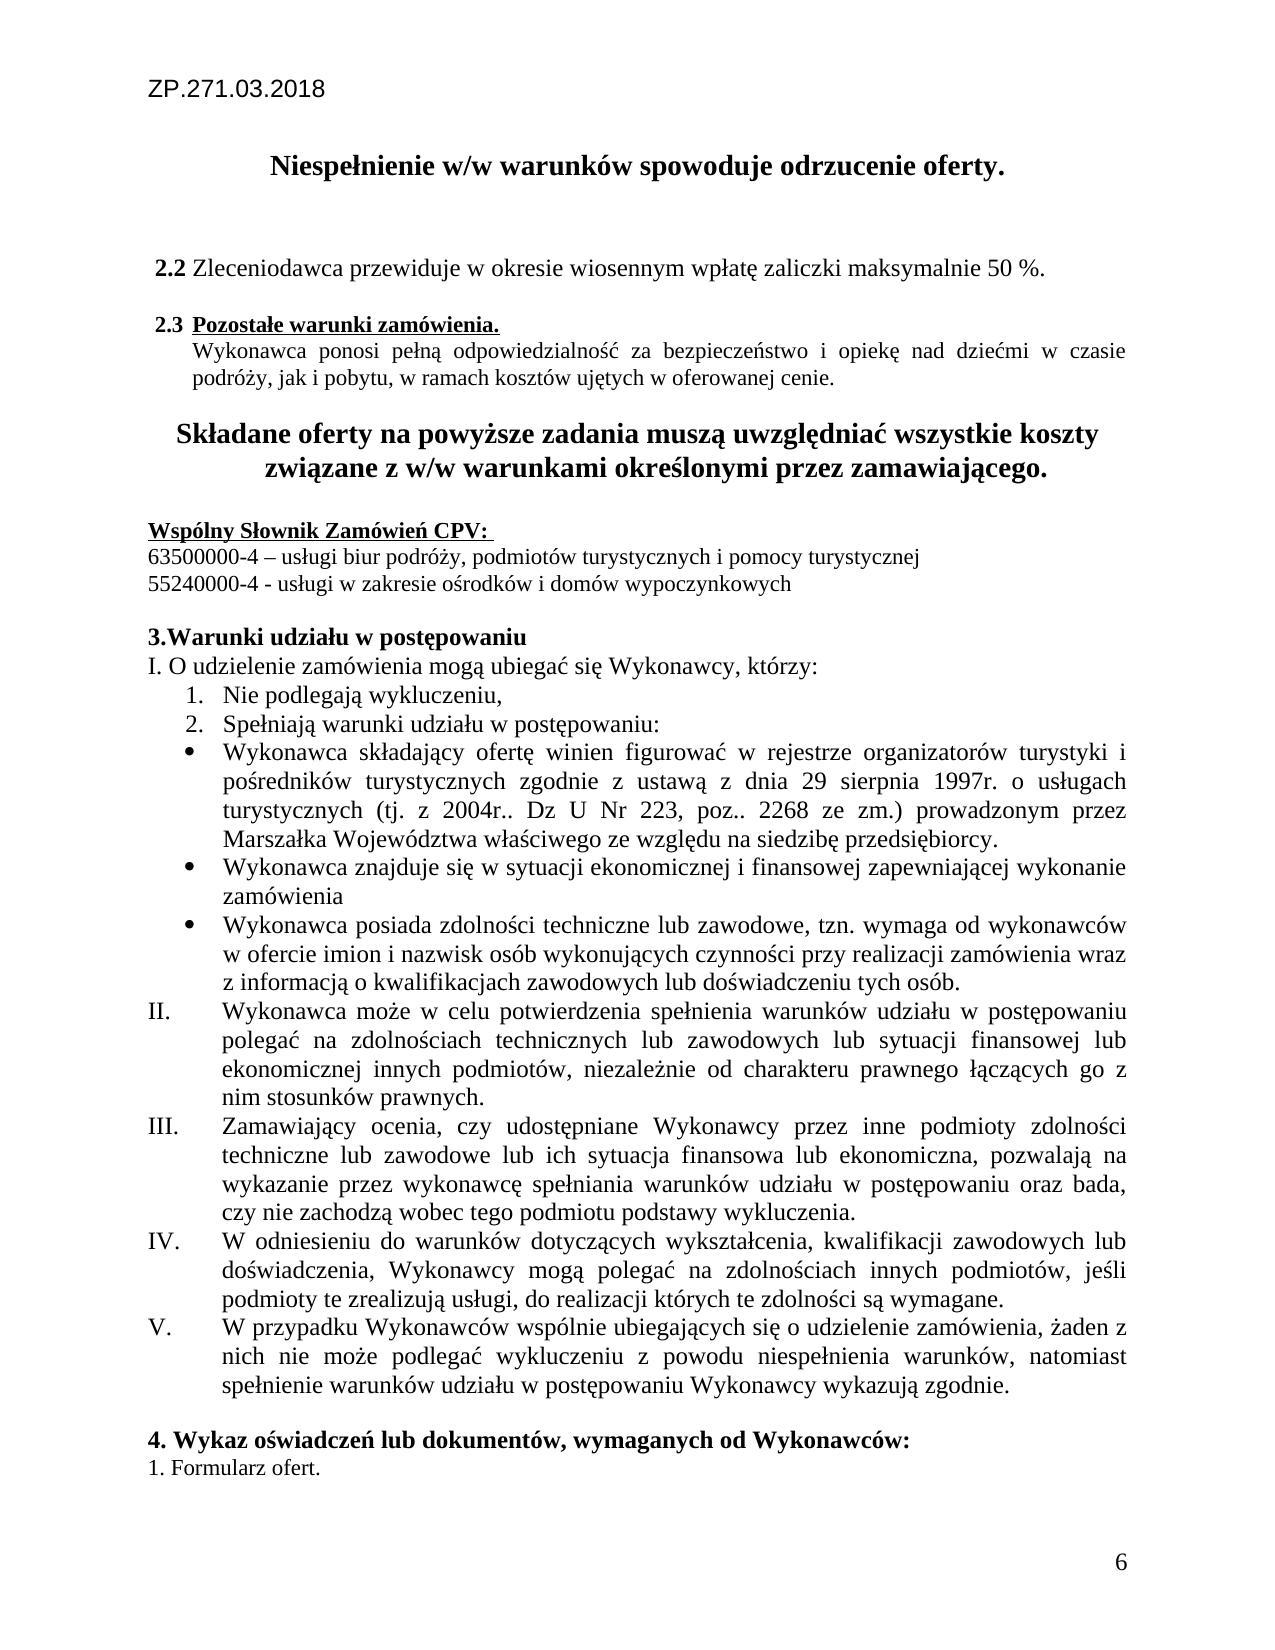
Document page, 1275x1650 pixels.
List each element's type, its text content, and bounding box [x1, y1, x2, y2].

list Wykonawca znajduje się w sytuacji ekonomicznej i finansowej zapewniającej wykonanie zamówienia [185, 852, 1127, 910]
list Wykonawca ponosi pełną odpowiedzialność za bezpieczeństwo i opiekę nad dziećmi w czasie podróży, jak i pobytu, w ramach kosztów ujętych w oferowanej cenie. [192, 337, 1127, 390]
list Spełniają warunki udziału w postępowaniu: [185, 709, 1127, 737]
text I. O udzielenie zamówienia mogą ubiegać się Wykonawcy, którzy: [148, 651, 1127, 680]
text 1. Formularz ofert. [148, 1454, 1127, 1480]
list W odniesieniu do warunków dotyczących wykształcenia, kwalifikacji zawodowych lub doświadczenia, Wykonawcy mogą polegać na zdolnościach innych podmiotów, jeśli podmioty te zrealizują usługi, do realizacji których te zdolności są wymagane. [148, 1226, 1127, 1312]
list Zleceniodawca przewiduje w okresie wiosennym wpłatę zaliczki maksymalnie 50 %. [154, 253, 1127, 282]
subtitle 4. Wykaz oświadczeń lub dokumentów, wymaganych od Wykonawców: [148, 1425, 1127, 1454]
list Wykonawca może w celu potwierdzenia spełnienia warunków udziału w postępowaniu polegać na zdolnościach technicznych lub zawodowych lub sytuacji finansowej lub ekonomicznej innych podmiotów, niezależnie od charakteru prawnego łączących go z nim stosunków prawnych. [148, 996, 1127, 1111]
subtitle 63500000-4 – usługi biur podróży, podmiotów turystycznych i pomocy turystycznej [148, 543, 1127, 570]
text 55240000-4 - usługi w zakresie ośrodków i domów wypoczynkowych [148, 570, 1127, 596]
text Wspólny Słownik Zamówień CPV: [148, 517, 1127, 543]
list Wykonawca posiada zdolności techniczne lub zawodowe, tzn. wymaga od wykonawców w ofercie imion i nazwisk osób wykonujących czynności przy realizacji zamówienia wraz z informacją o kwalifikacjach zawodowych lub doświadczeniu tych osób. [185, 910, 1127, 996]
text Składane oferty na powyższe zadania muszą uwzględniać wszystkie koszty związane z w/w warunkami określonymi przez zamawiającego. [148, 416, 1127, 483]
list W przypadku Wykonawców wspólnie ubiegających się o udzielenie zamówienia, żaden z nich nie może podlegać wykluczeniu z powodu niespełnienia warunków, natomiast spełnienie warunków udziału w postępowaniu Wykonawcy wykazują zgodnie. [148, 1312, 1127, 1399]
list Zamawiający ocenia, czy udostępniane Wykonawcy przez inne podmioty zdolności techniczne lub zawodowe lub ich sytuacja finansowa lub ekonomiczna, pozwalają na wykazanie przez wykonawcę spełniania warunków udziału w postępowaniu oraz bada, czy nie zachodzą wobec tego podmiotu podstawy wykluczenia. [148, 1111, 1127, 1226]
list Wykonawca składający ofertę winien figurować w rejestrze organizatorów turystyki i pośredników turystycznych zgodnie z ustawą z dnia 29 sierpnia 1997r. o usługach turystycznych (tj. z 2004r.. Dz U Nr 223, poz.. 2268 ze zm.) prowadzonym przez Marszałka Województwa właściwego ze względu na siedzibę przedsiębiorcy. [185, 737, 1127, 852]
subtitle 3.Warunki udziału w postępowaniu [148, 622, 1127, 651]
list Nie podlegają wykluczeniu, [185, 680, 1127, 709]
list Niespełnienie w/w warunków spowoduje odrzucenie oferty. [148, 148, 1127, 181]
list Pozostałe warunki zamówienia. [154, 311, 1127, 337]
